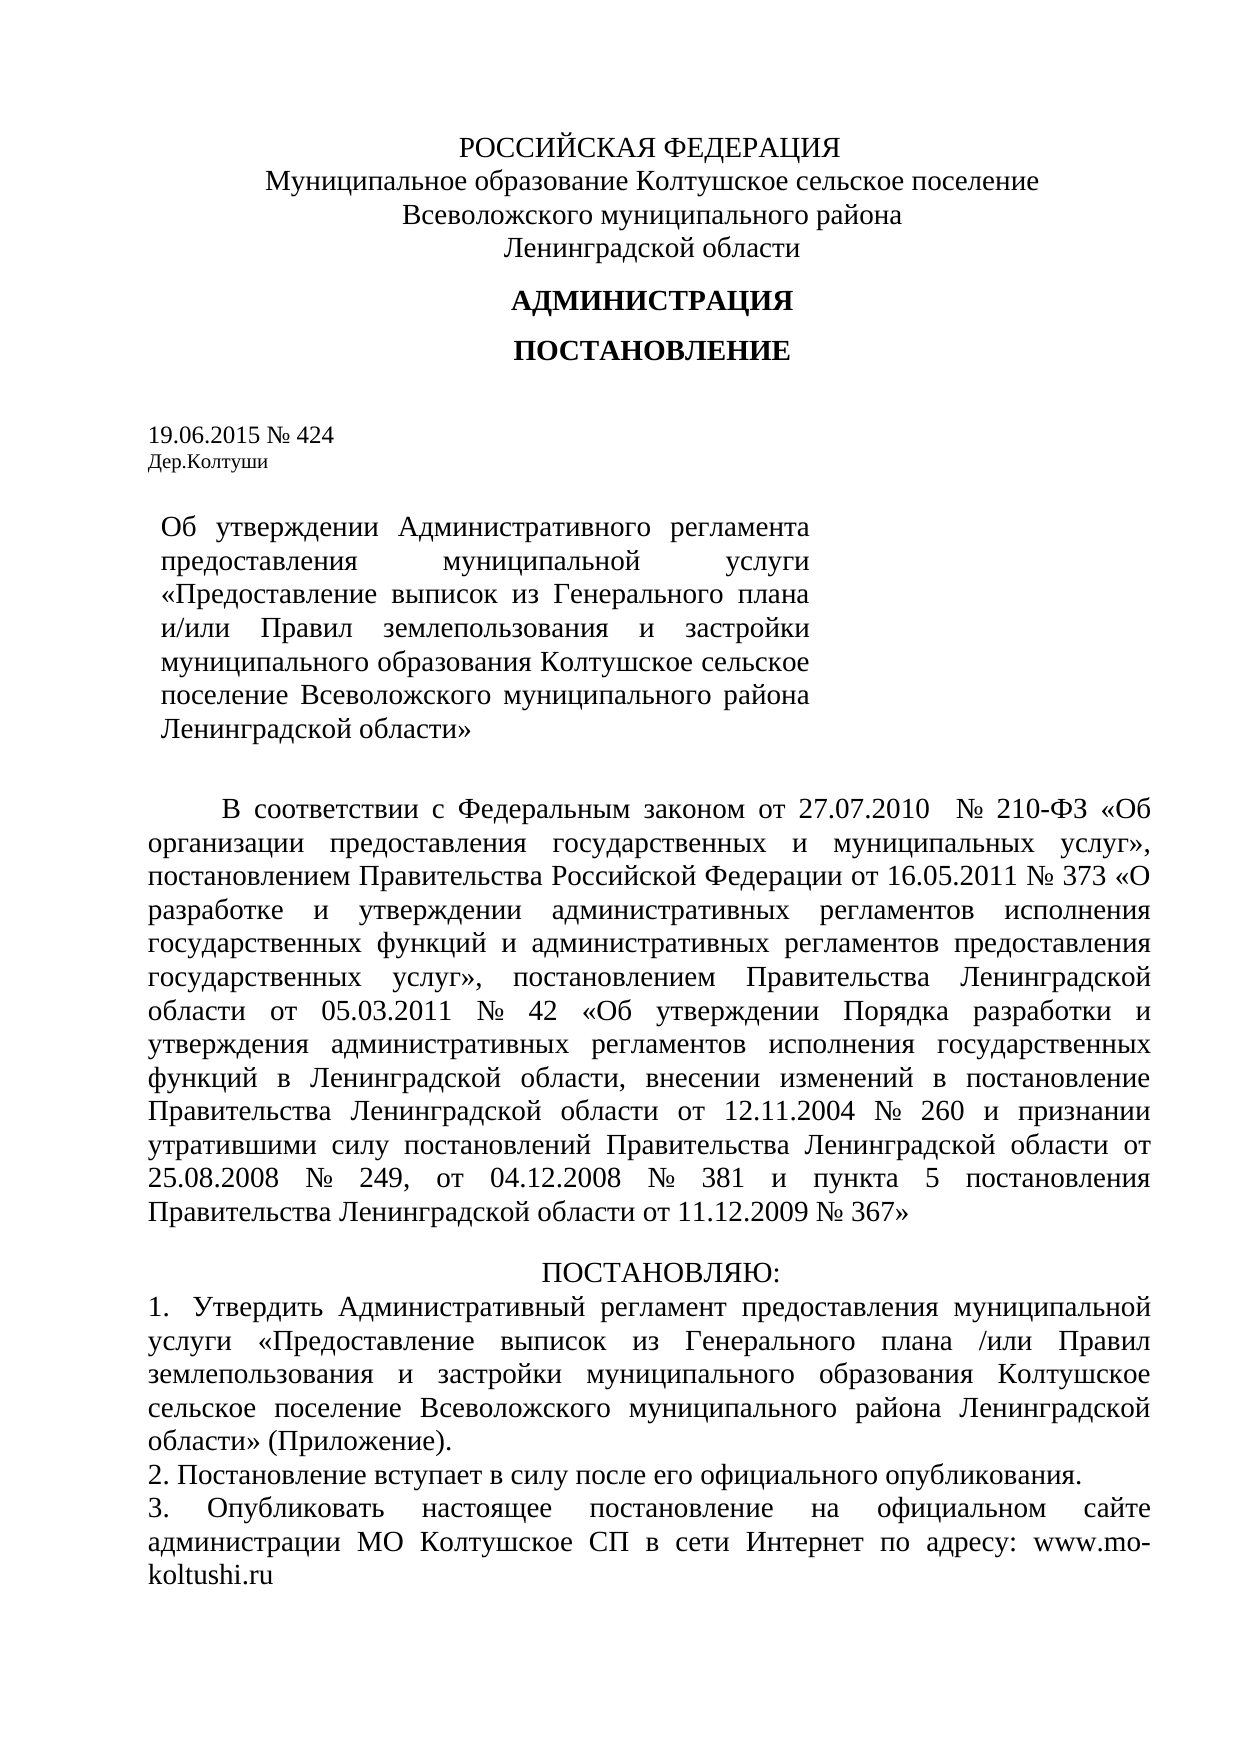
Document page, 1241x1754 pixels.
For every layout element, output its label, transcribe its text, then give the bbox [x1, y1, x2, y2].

text АДМИНИСТРАЦИЯ [148, 283, 1156, 317]
text 3. Опубликовать настоящее постановление на официальном сайте администрации МО Колтушское СП в сети Интернет по адресу: www.mo-koltushi.ru [148, 1490, 1152, 1591]
text Муниципальное образование Колтушское сельское поселение [148, 163, 1156, 197]
text ПОСТАНОВЛЕНИЕ [148, 333, 1156, 367]
list Утвердить Административный регламент предоставления муниципальной услуги «Предоставление выписок из Генерального плана /или Правил землепользования и застройки муниципального образования Колтушское сельское поселение Всеволожского муниципального района Ленинградской области» (Приложение). [148, 1289, 1152, 1457]
text ПОСТАНОВЛЯЮ: [148, 1256, 1152, 1289]
text Ленинградской области [148, 230, 1156, 264]
text В соответствии с Федеральным законом от 27.07.2010 № 210-ФЗ «Об организации предоставления государственных и муниципальных услуг», постановлением Правительства Российской Федерации от 16.05.2011 № 373 «О разработке и утверждении административных регламентов исполнения государственных функций и административных регламентов предоставления государственных услуг», постановлением Правительства Ленинградской области от 05.03.2011 № 42 «Об утверждении Порядка разработки и утверждения административных регламентов исполнения государственных функций в Ленинградской области, внесении изменений в постановление Правительства Ленинградской области от 12.11.2004 № 260 и признании утратившими силу постановлений Правительства Ленинградской области от 25.08.2008 № 249, от 04.12.2008 № 381 и пункта 5 постановления Правительства Ленинградской области от 11.12.2009 № 367» [148, 791, 1152, 1227]
text Дер.Колтуши [148, 448, 1156, 473]
text Всеволожского муниципального района [148, 197, 1156, 230]
text 2. Постановление вступает в силу после его официального опубликования. [148, 1457, 1152, 1490]
text РОССИЙСКАЯ ФЕДЕРАЦИЯ [148, 130, 1152, 163]
text 19.06.2015 № 424 [148, 420, 1156, 448]
